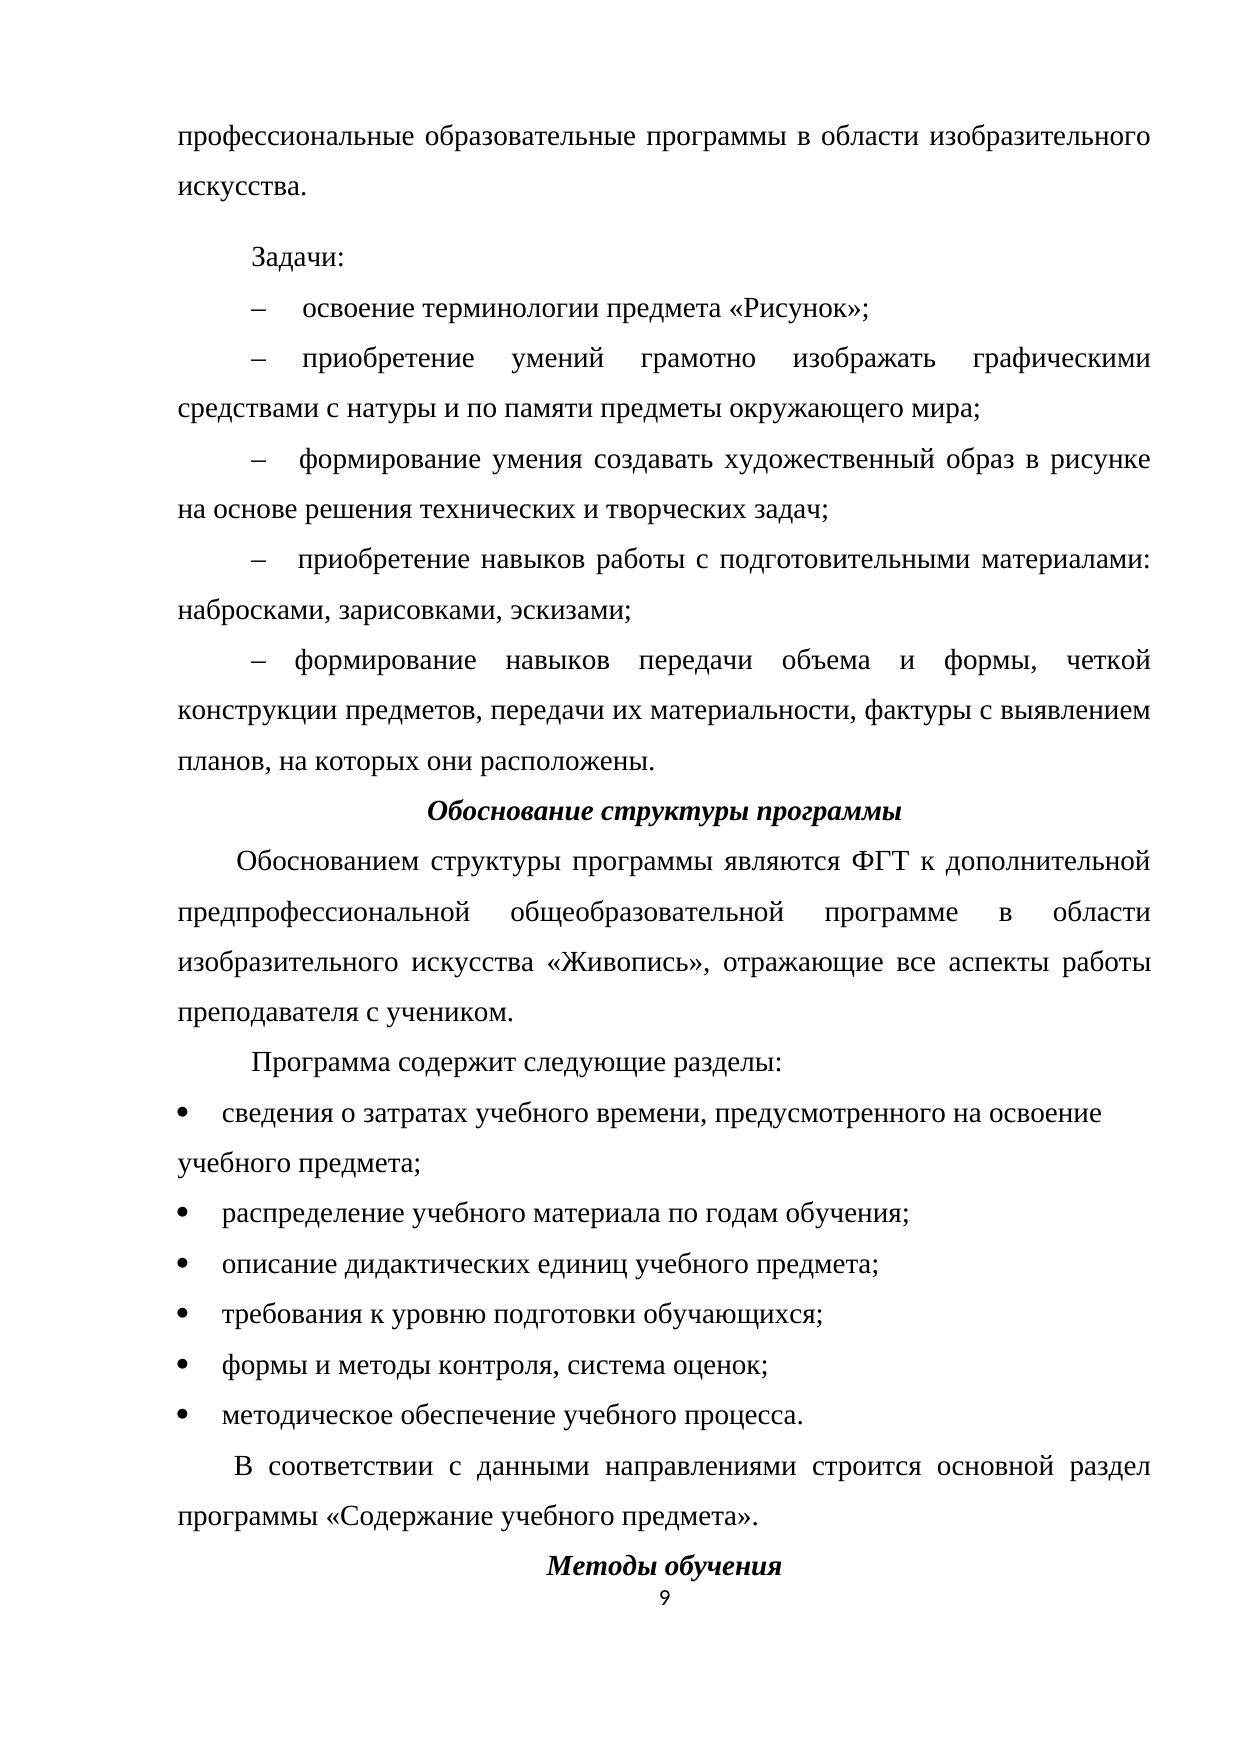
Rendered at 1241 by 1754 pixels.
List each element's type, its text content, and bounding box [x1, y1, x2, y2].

text – формирование умения создавать художественный образ в рисунке на основе решения технических и творческих задач; [177, 441, 1152, 525]
list описание дидактических единиц учебного предмета; [177, 1246, 1152, 1280]
text Методы обучения [177, 1548, 1152, 1582]
list сведения о затратах учебного времени, предусмотренного на освоение [177, 1095, 1152, 1128]
text В соответствии с данными направлениями строится основной раздел программы «Содержание учебного предмета». [177, 1448, 1152, 1532]
list учебного предмета; [177, 1145, 1152, 1179]
text – приобретение навыков работы с подготовительными материалами: набросками, зарисовками, эскизами; [177, 541, 1152, 625]
text Обоснование структуры программы [177, 793, 1152, 827]
list требования к уровню подготовки обучающихся; [177, 1296, 1152, 1330]
text – формирование навыков передачи объема и формы, четкой конструкции предметов, передачи их материальности, фактуры с выявлением планов, на которых они расположены. [177, 642, 1152, 776]
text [177, 118, 1152, 202]
list формы и методы контроля, система оценок; [177, 1347, 1152, 1381]
text Обоснованием структуры программы являются ФГТ к дополнительной предпрофессиональной общеобразовательной программе в области изобразительного искусства «Живопись», отражающие все аспекты работы преподавателя с учеником. [177, 843, 1152, 1028]
text – освоение терминологии предмета «Рисунок»; [177, 290, 1152, 323]
text – приобретение умений грамотно изображать графическими средствами с натуры и по памяти предметы окружающего мира; [177, 340, 1152, 424]
text Задачи: [177, 239, 1152, 273]
text Программа содержит следующие разделы: [177, 1044, 1152, 1078]
list методическое обеспечение учебного процесса. [177, 1397, 1152, 1431]
list распределение учебного материала по годам обучения; [177, 1196, 1152, 1229]
